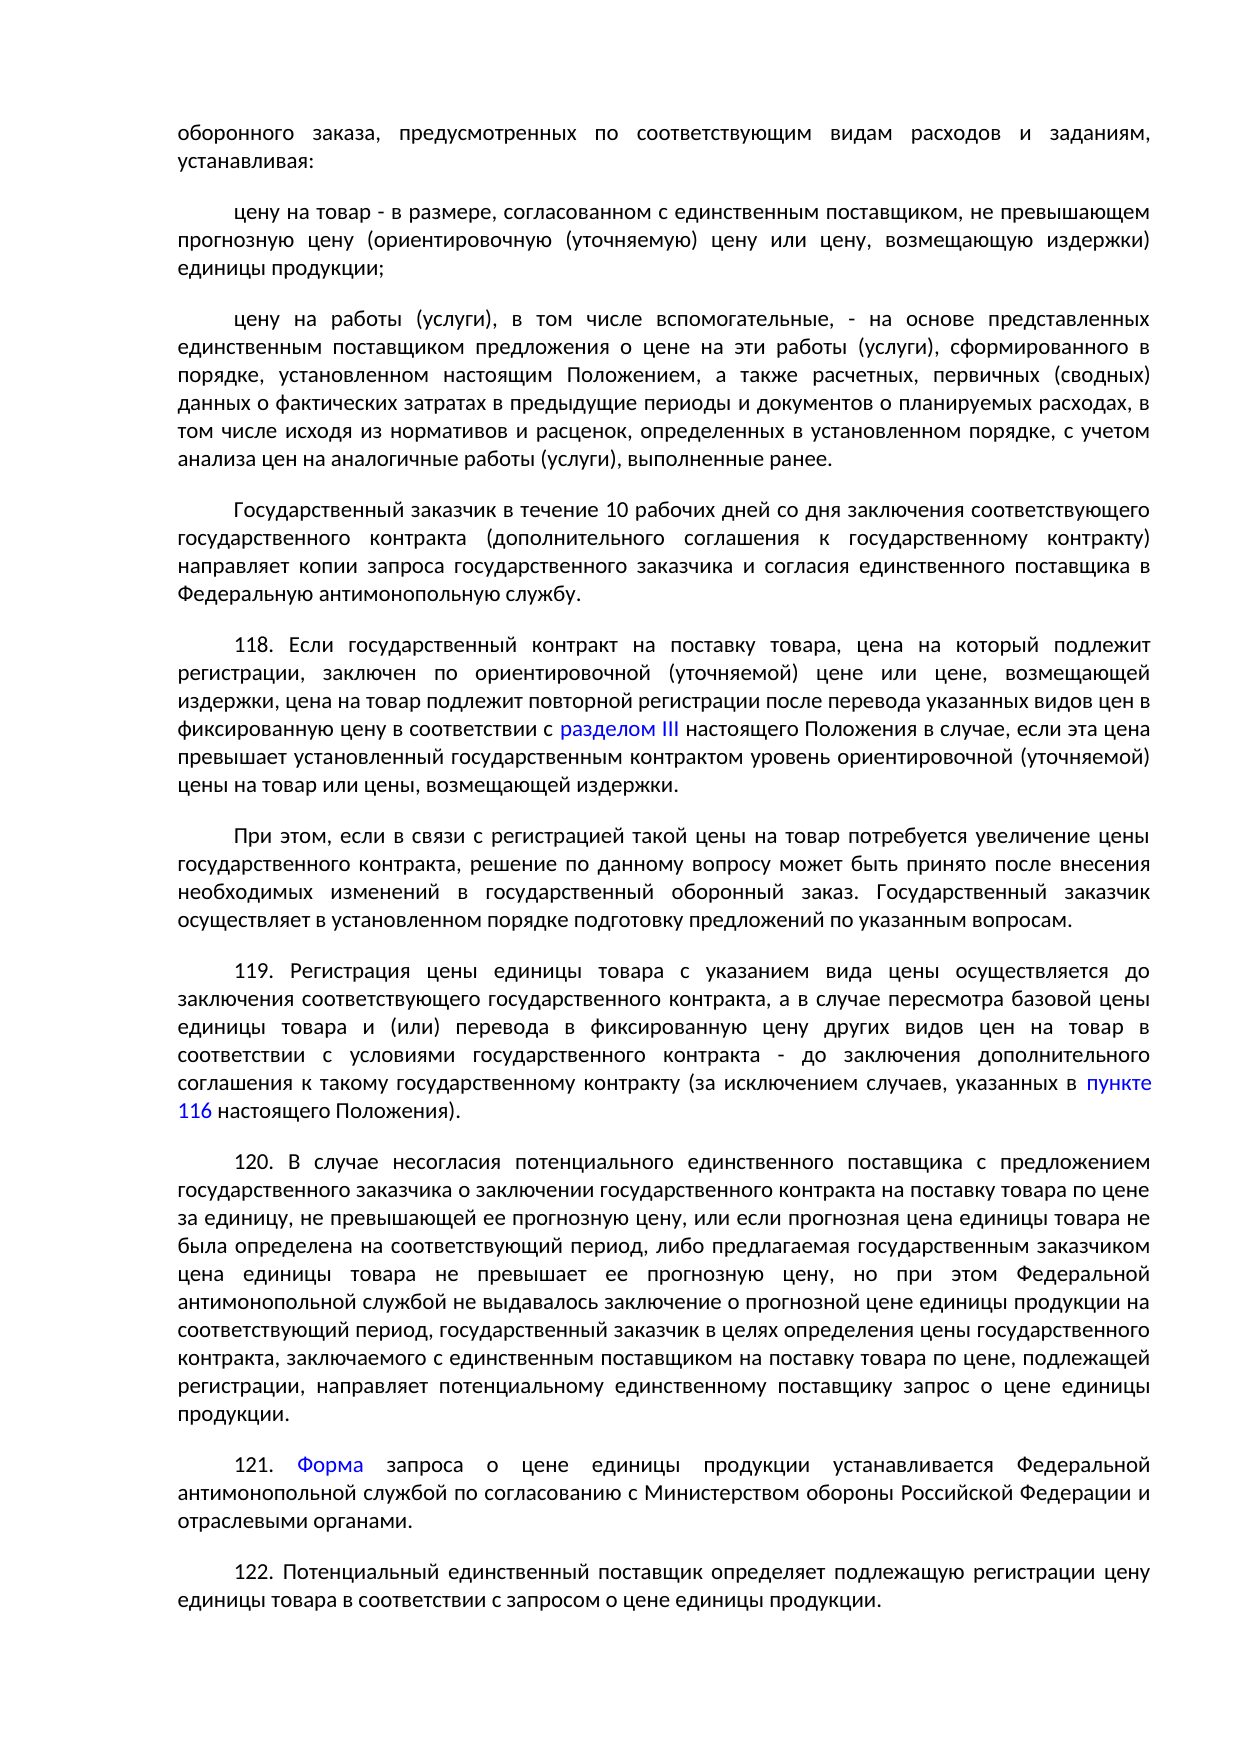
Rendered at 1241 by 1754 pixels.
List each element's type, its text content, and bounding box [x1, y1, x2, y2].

text 122. Потенциальный единственный поставщик определяет подлежащую регистрации цену единицы товара в соответствии с запросом о цене единицы продукции. [177, 1557, 1152, 1613]
text Государственный заказчик в течение 10 рабочих дней со дня заключения соответствующего государственного контракта (дополнительного соглашения к государственному контракту) направляет копии запроса государственного заказчика и согласия единственного поставщика в Федеральную антимонопольную службу. [177, 495, 1152, 607]
text 120. В случае несогласия потенциального единственного поставщика с предложением государственного заказчика о заключении государственного контракта на поставку товара по цене за единицу, не превышающей ее прогнозную цену, или если прогнозная цена единицы товара не была определена на соответствующий период, либо предлагаемая государственным заказчиком цена единицы товара не превышает ее прогнозную цену, но при этом Федеральной антимонопольной службой не выдавалось заключение о прогнозной цене единицы продукции на соответствующий период, государственный заказчик в целях определения цены государственного контракта, заключаемого с единственным поставщиком на поставку товара по цене, подлежащей регистрации, направляет потенциальному единственному поставщику запрос о цене единицы продукции. [177, 1147, 1152, 1427]
text 118. Если государственный контракт на поставку товара, цена на который подлежит регистрации, заключен по ориентировочной (уточняемой) цене или цене, возмещающей издержки, цена на товар подлежит повторной регистрации после перевода указанных видов цен в фиксированную цену в соответствии с разделом III настоящего Положения в случае, если эта цена превышает установленный государственным контрактом уровень ориентировочной (уточняемой) цены на товар или цены, возмещающей издержки. [177, 630, 1152, 798]
text цену на товар - в размере, согласованном с единственным поставщиком, не превышающем прогнозную цену (ориентировочную (уточняемую) цену или цену, возмещающую издержки) единицы продукции; [177, 197, 1152, 281]
text При этом, если в связи с регистрацией такой цены на товар потребуется увеличение цены государственного контракта, решение по данному вопросу может быть принято после внесения необходимых изменений в государственный оборонный заказ. Государственный заказчик осуществляет в установленном порядке подготовку предложений по указанным вопросам. [177, 821, 1152, 933]
text 121. Форма запроса о цене единицы продукции устанавливается Федеральной антимонопольной службой по согласованию с Министерством обороны Российской Федерации и отраслевыми органами. [177, 1450, 1152, 1534]
text цену на работы (услуги), в том числе вспомогательные, - на основе представленных единственным поставщиком предложения о цене на эти работы (услуги), сформированного в порядке, установленном настоящим Положением, а также расчетных, первичных (сводных) данных о фактических затратах в предыдущие периоды и документов о планируемых расходах, в том числе исходя из нормативов и расценок, определенных в установленном порядке, с учетом анализа цен на аналогичные работы (услуги), выполненные ранее. [177, 304, 1152, 472]
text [177, 118, 1152, 174]
text 119. Регистрация цены единицы товара с указанием вида цены осуществляется до заключения соответствующего государственного контракта, а в случае пересмотра базовой цены единицы товара и (или) перевода в фиксированную цену других видов цен на товар в соответствии с условиями государственного контракта - до заключения дополнительного соглашения к такому государственному контракту (за исключением случаев, указанных в пункте 116 настоящего Положения). [177, 956, 1152, 1124]
